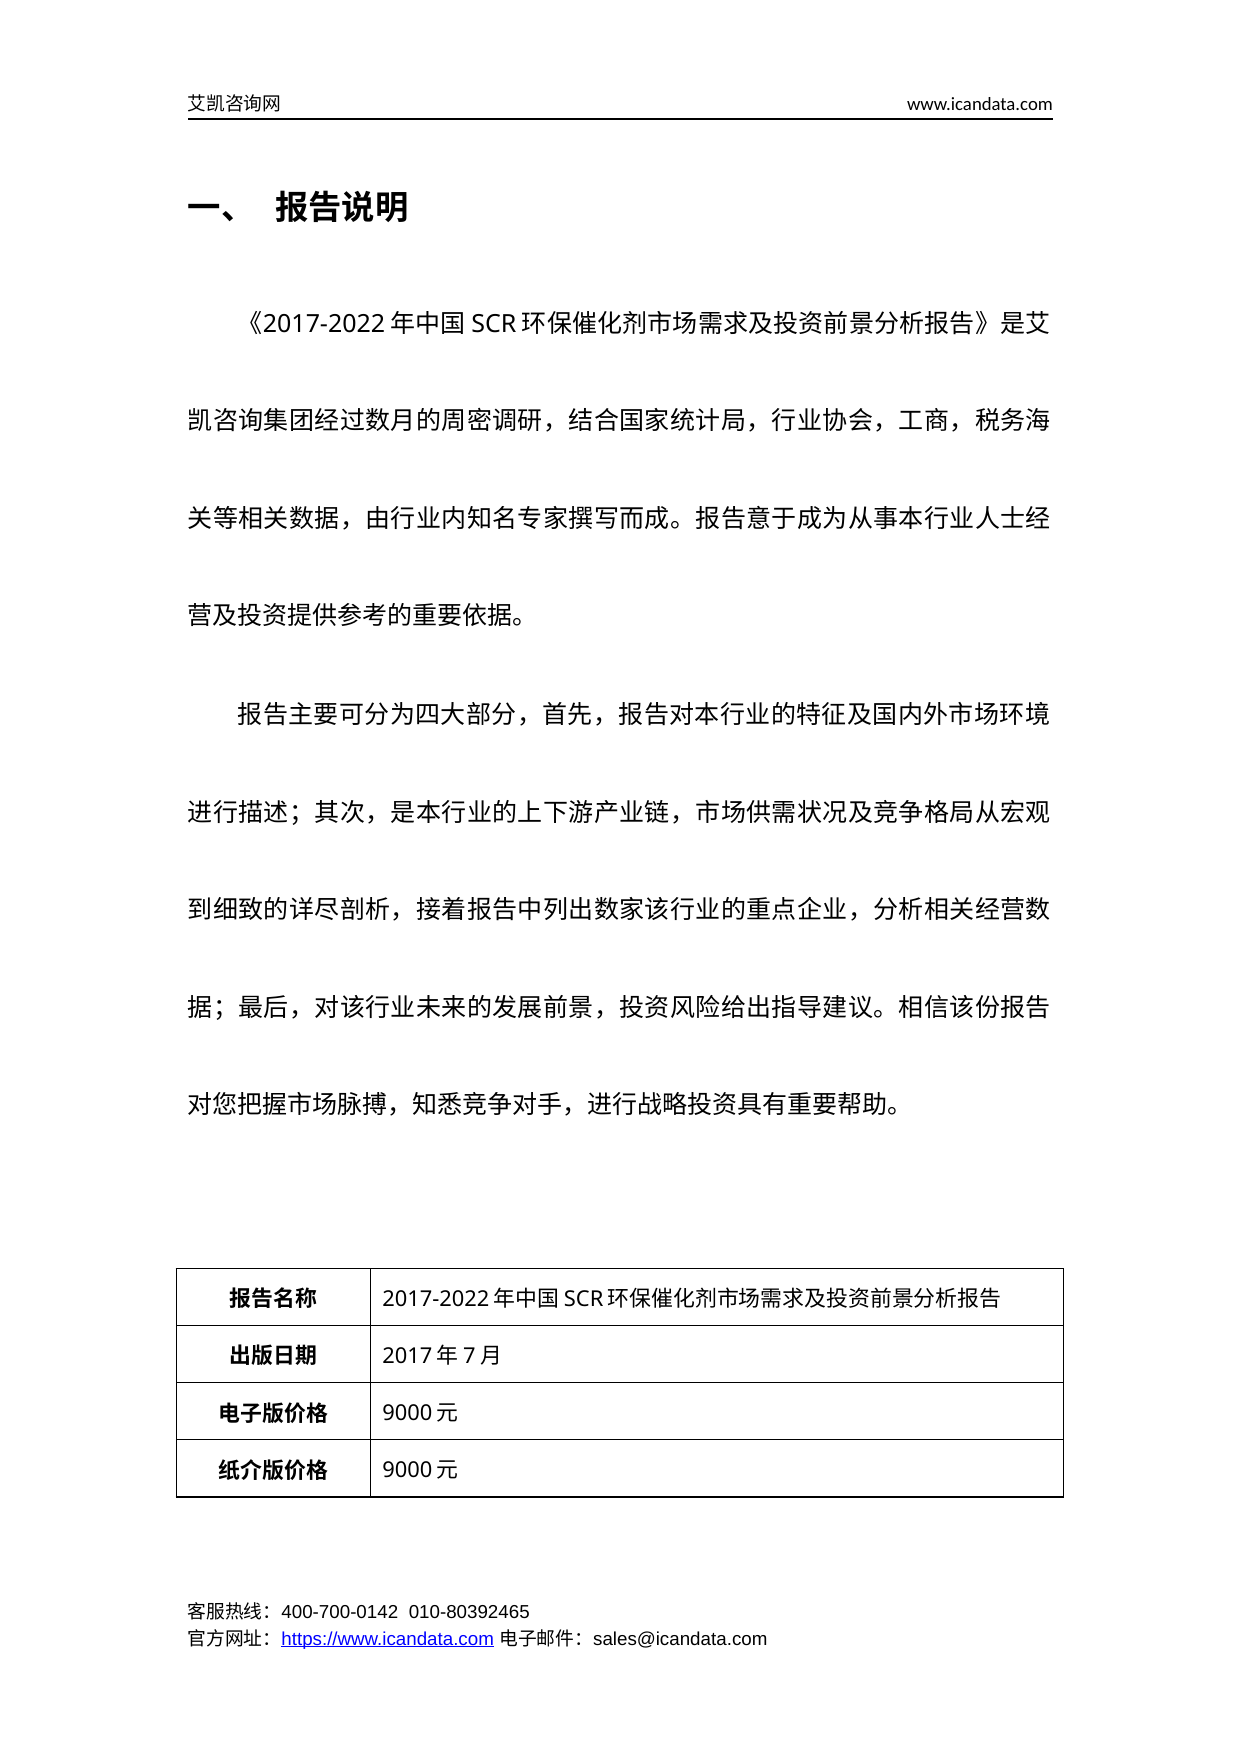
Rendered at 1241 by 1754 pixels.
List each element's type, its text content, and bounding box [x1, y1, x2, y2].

text 《2017-2022年中国SCR环保催化剂市场需求及投资前景分析报告》是艾凯咨询集团经过数月的周密调研，结合国家统计局，行业协会，工商，税务海关等相关数据，由行业内知名专家撰写而成。报告意于成为从事本行业人士经营及投资提供参考的重要依据。 [187, 289, 1053, 646]
subtitle 报告说明 [187, 172, 1053, 237]
table_cell 出版日期 [177, 1326, 370, 1382]
table_header 报告名称 [177, 1269, 370, 1325]
table_header 2017-2022年中国SCR环保催化剂市场需求及投资前景分析报告 [371, 1269, 1063, 1325]
table_cell 9000元 [371, 1383, 1063, 1439]
table_cell 9000元 [371, 1440, 1063, 1496]
table_cell 纸介版价格 [177, 1440, 370, 1496]
table_cell 2017年7月 [371, 1326, 1063, 1382]
text 报告主要可分为四大部分，首先，报告对本行业的特征及国内外市场环境进行描述；其次，是本行业的上下游产业链，市场供需状况及竞争格局从宏观到细致的详尽剖析，接着报告中列出数家该行业的重点企业，分析相关经营数据；最后，对该行业未来的发展前景，投资风险给出指导建议。相信该份报告对您把握市场脉搏，知悉竞争对手，进行战略投资具有重要帮助。 [187, 681, 1053, 1136]
table_cell 电子版价格 [177, 1383, 370, 1439]
